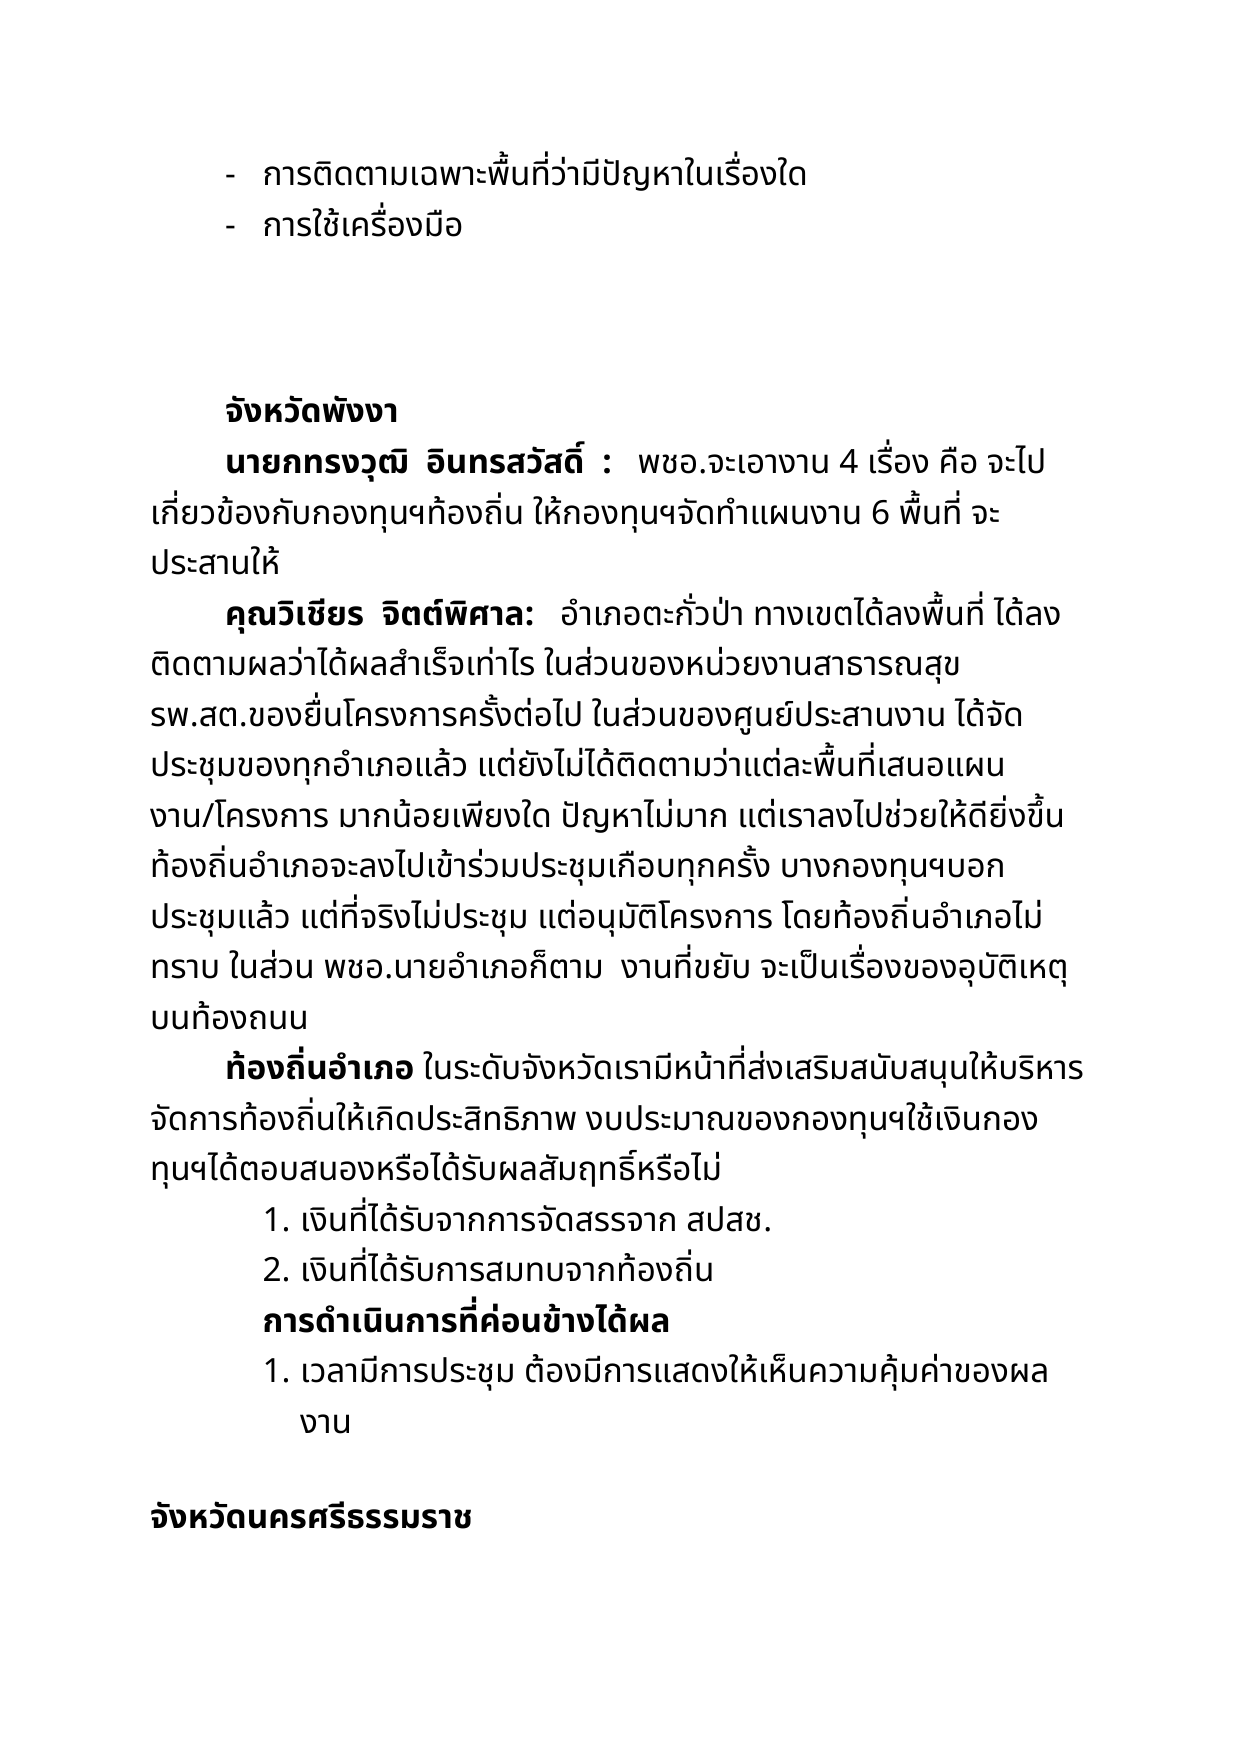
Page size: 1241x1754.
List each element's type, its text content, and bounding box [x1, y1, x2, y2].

text นายกทรงวุฒิ อินทรสวัสดิ์ : พชอ.จะเอางาน 4 เรื่อง คือ จะไปเกี่ยวข้องกับกองทุนฯท้องถิ่น ให้กองทุนฯจัดทำแผนงาน 6 พื้นที่ จะประสานให้ [150, 438, 1090, 589]
list เงินที่ได้รับการสมทบจากท้องถิ่น [262, 1246, 1090, 1297]
text จังหวัดพังงา [150, 387, 1090, 438]
list เวลามีการประชุม ต้องมีการแสดงให้เห็นความคุ้มค่าของผลงาน [262, 1347, 1090, 1448]
text จังหวัดนครศรีธรรมราช [150, 1493, 1090, 1544]
text การดำเนินการที่ค่อนข้างได้ผล [262, 1297, 1090, 1347]
text ท้องถิ่นอำเภอ ในระดับจังหวัดเรามีหน้าที่ส่งเสริมสนับสนุนให้บริหารจัดการท้องถิ่นให้เกิดประสิทธิภาพ งบประมาณของกองทุนฯใช้เงินกองทุนฯได้ตอบสนองหรือได้รับผลสัมฤทธิ์หรือไม่ [150, 1044, 1090, 1195]
list เงินที่ได้รับจากการจัดสรรจาก สปสช. [262, 1195, 1090, 1246]
list การติดตามเฉพาะพื้นที่ว่ามีปัญหาในเรื่องใด [225, 150, 1090, 201]
text คุณวิเชียร จิตต์พิศาล: อำเภอตะกั่วป่า ทางเขตได้ลงพื้นที่ ได้ลงติดตามผลว่าได้ผลสำเร็จเท่าไร ในส่วนของหน่วยงานสาธารณสุข รพ.สต.ของยื่นโครงการครั้งต่อไป ในส่วนของศูนย์ประสานงาน ได้จัดประชุมของทุกอำเภอแล้ว แต่ยังไม่ได้ติดตามว่าแต่ละพื้นที่เสนอแผนงาน/โครงการ มากน้อยเพียงใด ปัญหาไม่มาก แต่เราลงไปช่วยให้ดียิ่งขึ้น ท้องถิ่นอำเภอจะลงไปเข้าร่วมประชุมเกือบทุกครั้ง บางกองทุนฯบอกประชุมแล้ว แต่ที่จริงไม่ประชุม แต่อนุมัติโครงการ โดยท้องถิ่นอำเภอไม่ทราบ ในส่วน พชอ.นายอำเภอก็ตาม งานที่ขยับ จะเป็นเรื่องของอุบัติเหตุบนท้องถนน [150, 589, 1090, 1044]
list การใช้เครื่องมือ [225, 201, 1090, 251]
